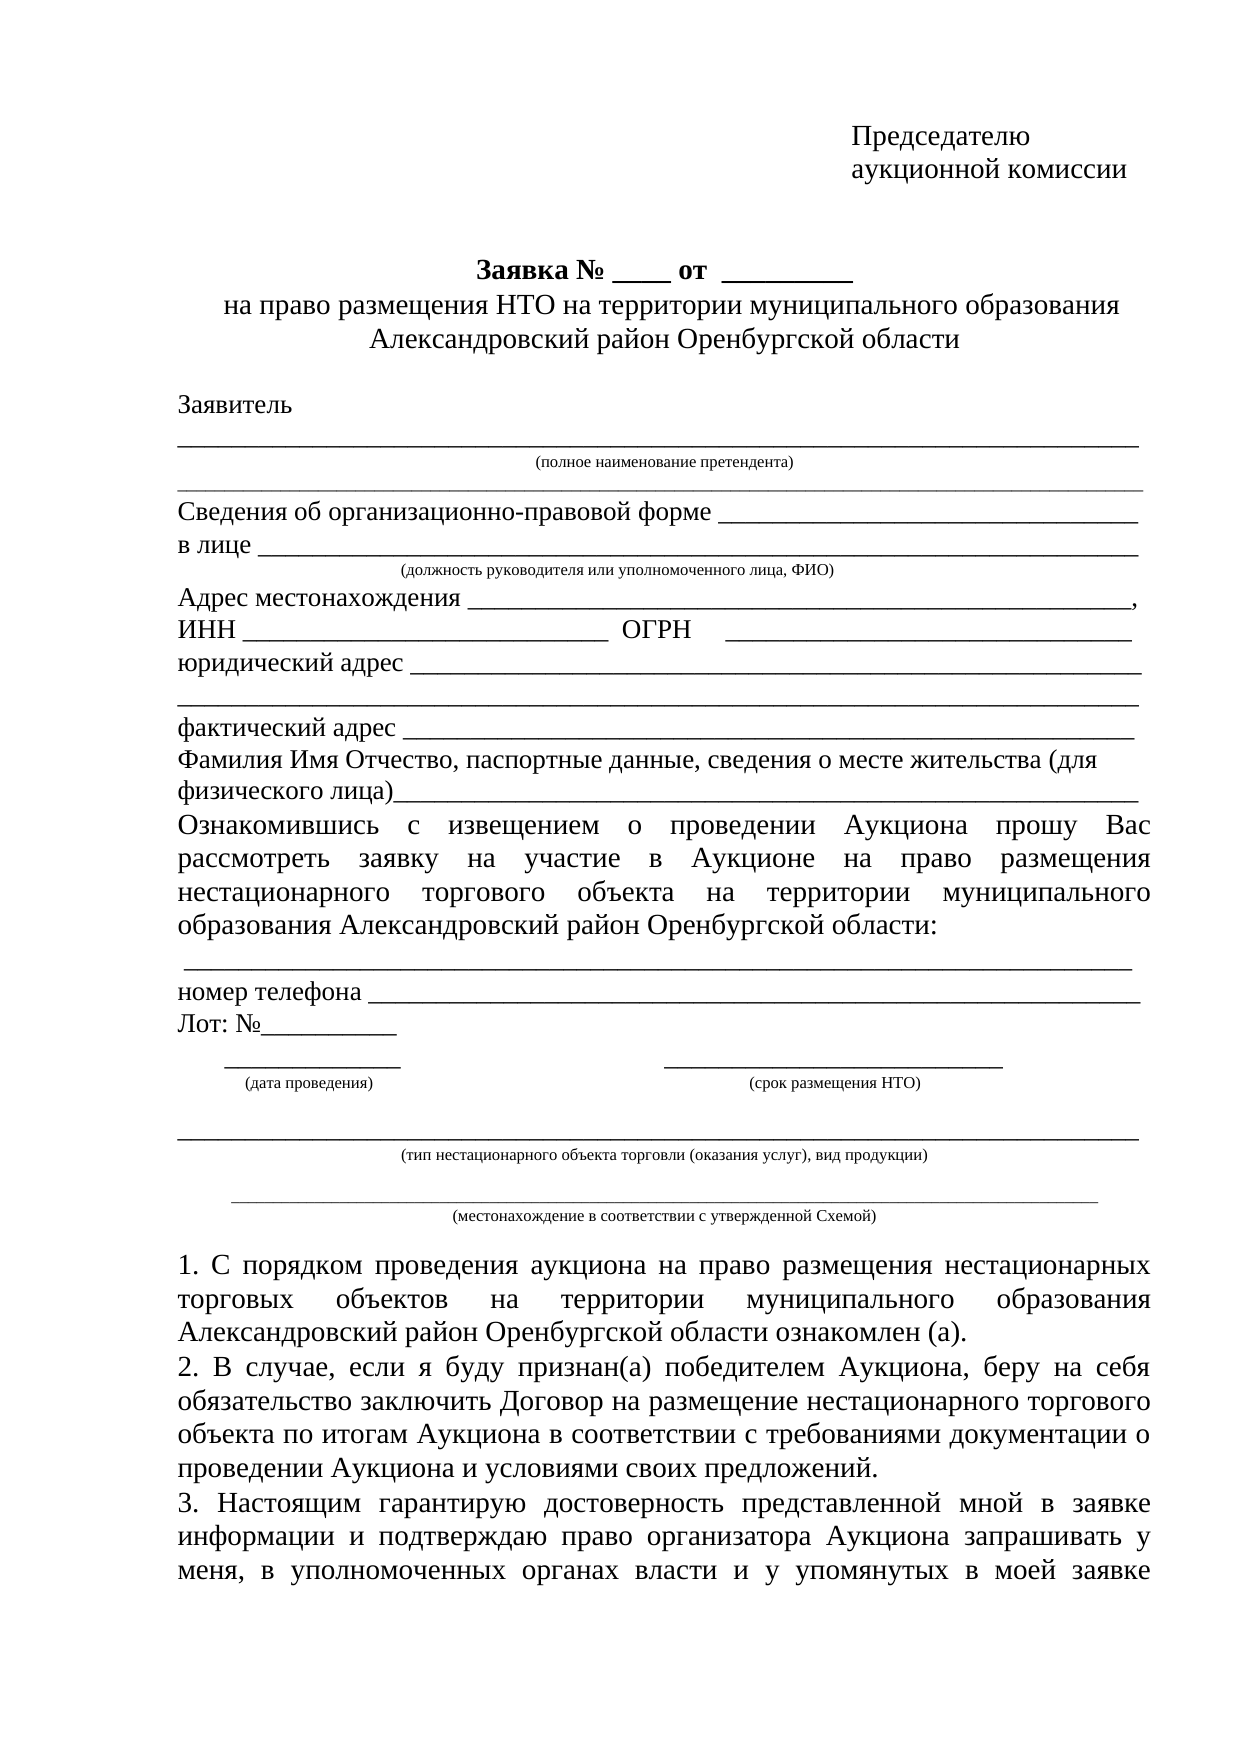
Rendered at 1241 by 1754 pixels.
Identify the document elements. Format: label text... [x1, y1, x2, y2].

text _______________________________________________________________________________________________________ [177, 472, 1152, 494]
text Сведения об организационно-правовой форме _______________________________ [177, 495, 1152, 526]
text 2. В случае, если я буду признан(а) победителем Аукциона, беру на себя обязательство заключить Договор на размещение нестационарного торгового объекта по итогам Аукциона в соответствии с требованиями документации о проведении Аукциона и условиями своих предложений. [177, 1349, 1152, 1483]
text в лице _________________________________________________________________ [177, 528, 1152, 559]
text Фамилия Имя Отчество, паспортные данные, сведения о месте жительства (для физического лица)_______________________________________________________ [177, 743, 1152, 806]
text ________________________________________________________________________________________________________ [177, 1186, 1152, 1205]
text Лот: №__________ [177, 1007, 1152, 1038]
text Заявитель _______________________________________________________________________ [177, 388, 1152, 450]
text (местонахождение в соответствии с утвержденной Схемой) [177, 1206, 1152, 1225]
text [177, 1485, 1152, 1585]
text (должность руководителя или уполномоченного лица, ФИО) [177, 560, 1152, 579]
text Председателю [807, 118, 1139, 152]
text _______________________________________________________________________ [177, 1112, 1152, 1143]
text _____________ _________________________ [177, 1040, 1152, 1071]
text (дата проведения) (срок размещения НТО) [177, 1072, 1152, 1092]
text фактический адрес ______________________________________________________ [177, 711, 1152, 742]
text юридический адрес ______________________________________________________ [177, 646, 1152, 677]
text (полное наименование претендента) [177, 452, 1152, 471]
text _______________________________________________________________________ [177, 678, 1152, 709]
text на право размещения НТО на территории муниципального образования Александровский район Оренбургской области [177, 287, 1152, 354]
text ______________________________________________________________________ [177, 942, 1152, 973]
text Ознакомившись с извещением о проведении Аукциона прошу Вас рассмотреть заявку на участие в Аукционе на право размещения нестационарного торгового объекта на территории муниципального образования Александровский район Оренбургской области: [177, 807, 1152, 941]
text аукционной комиссии [807, 152, 1139, 185]
text номер телефона _________________________________________________________ [177, 975, 1152, 1006]
text ИНН ___________________________ ОГРН ______________________________ [177, 613, 1152, 644]
text (тип нестационарного объекта торговли (оказания услуг), вид продукции) [177, 1144, 1152, 1164]
text Заявка № ____ от _________ [177, 252, 1152, 286]
text 1. С порядком проведения аукциона на право размещения нестационарных торговых объектов на территории муниципального образования Александровский район Оренбургской области ознакомлен (а). [177, 1247, 1152, 1348]
text Адрес местонахождения _________________________________________________, [177, 581, 1152, 612]
